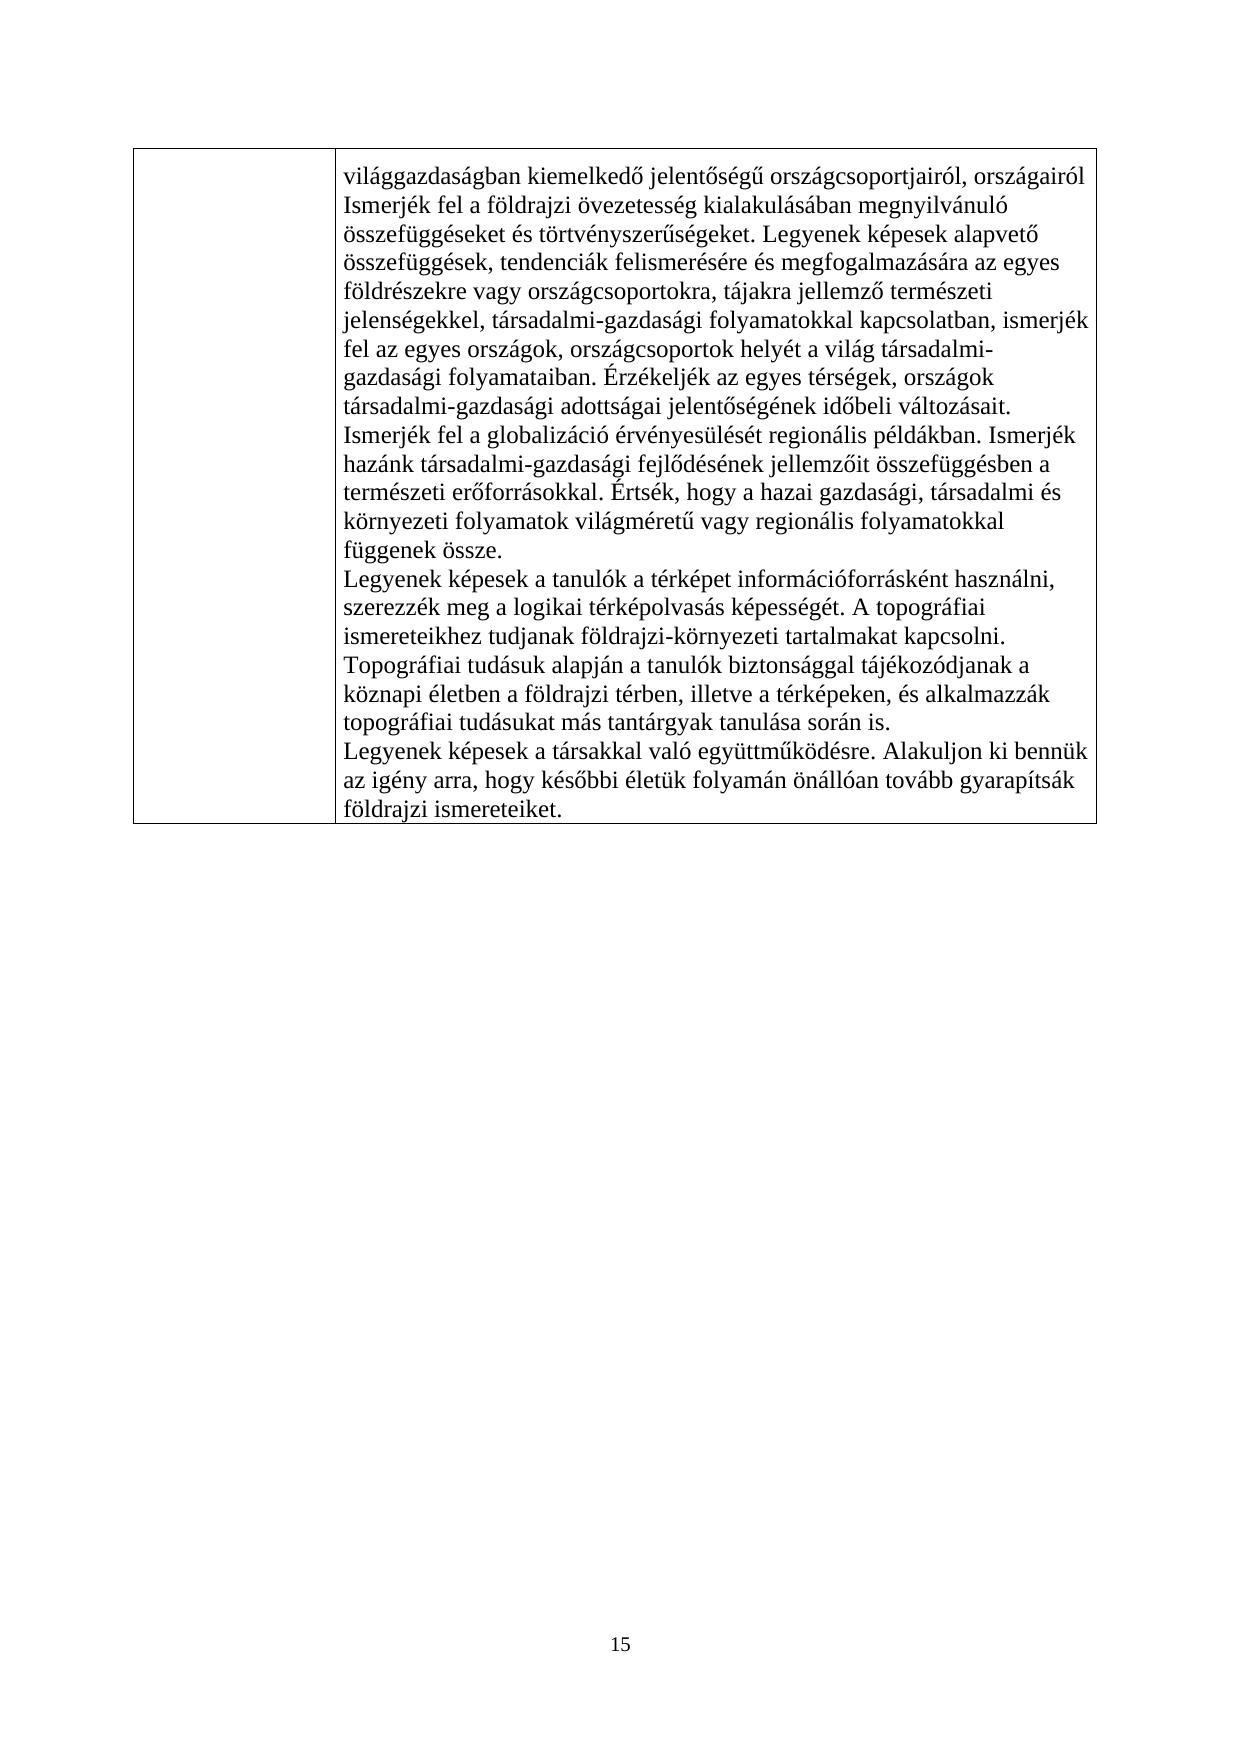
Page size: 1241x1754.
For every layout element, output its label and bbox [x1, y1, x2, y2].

table_header [134, 149, 335, 822]
table_header [336, 149, 1096, 822]
